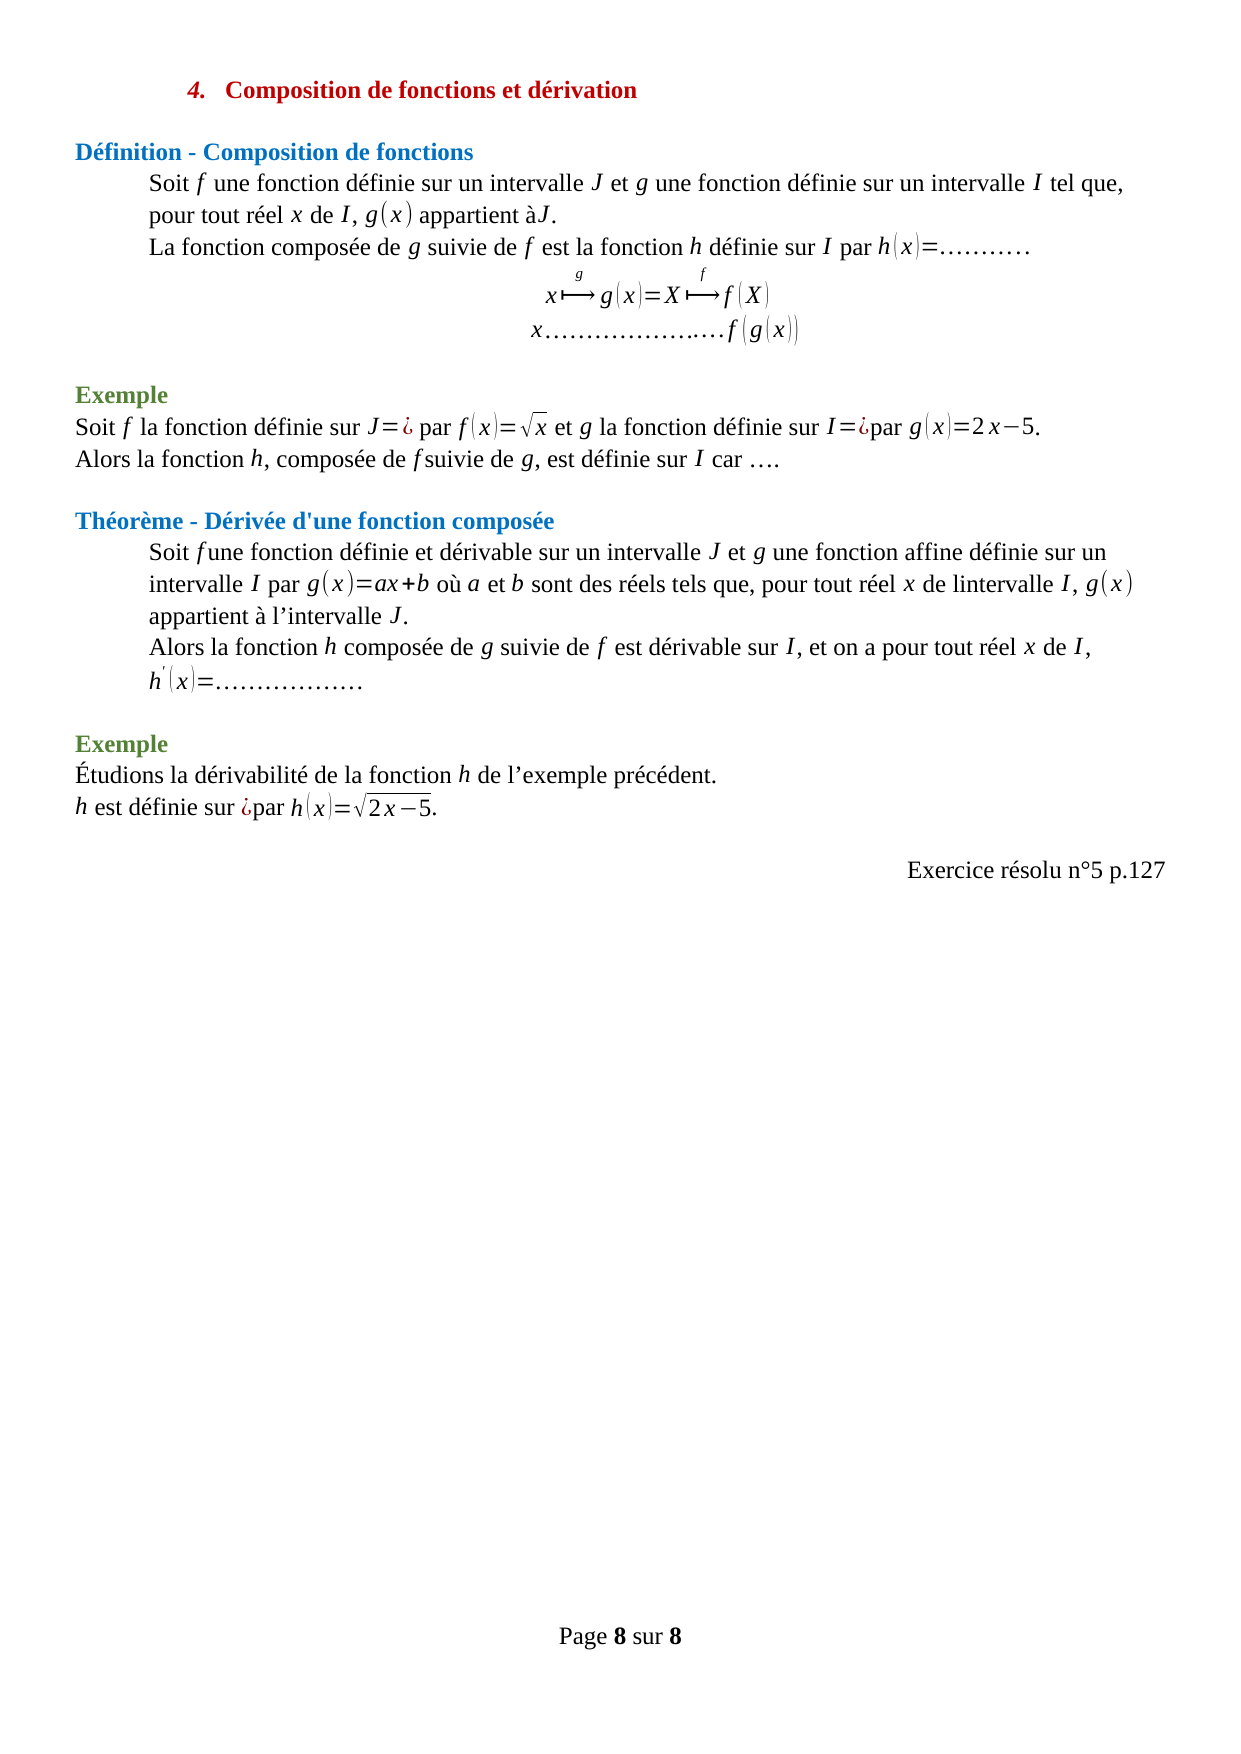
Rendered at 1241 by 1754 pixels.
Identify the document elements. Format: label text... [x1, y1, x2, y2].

text Alors la fonction , composée de suivie de , est définie sur car …. [75, 444, 1165, 473]
text ……………… [517, 312, 1165, 346]
text Soit la fonction définie sur par et la fonction définie sur par . [75, 411, 1165, 442]
text Étudions la dérivabilité de la fonction de l’exemple précédent. [75, 760, 1165, 789]
text Alors la fonction composée de suivie de est dérivable sur , et on a pour tout réel de , [149, 632, 1165, 696]
text Exemple [75, 380, 1165, 408]
text Soit une fonction définie et dérivable sur un intervalle et une fonction affine définie sur un intervalle par où et sont des réels tels que, pour tout réel de lintervalle , appartient à l’intervalle . [149, 537, 1165, 629]
text Exemple [75, 729, 1165, 758]
text La fonction composée de suivie de est la fonction définie sur par [149, 231, 1165, 262]
text Théorème - Dérivée d'une fonction composée [75, 506, 1165, 535]
text est définie sur par . [75, 791, 1165, 822]
text Soit une fonction définie sur un intervalle et une fonction définie sur un intervalle tel que, pour tout réel de , appartient à. [149, 168, 1165, 229]
text Exercice résolu n°5 p.127 [75, 856, 1165, 884]
text Définition - Composition de fonctions [75, 137, 1165, 166]
list Composition de fonctions et dérivation [187, 75, 1165, 104]
